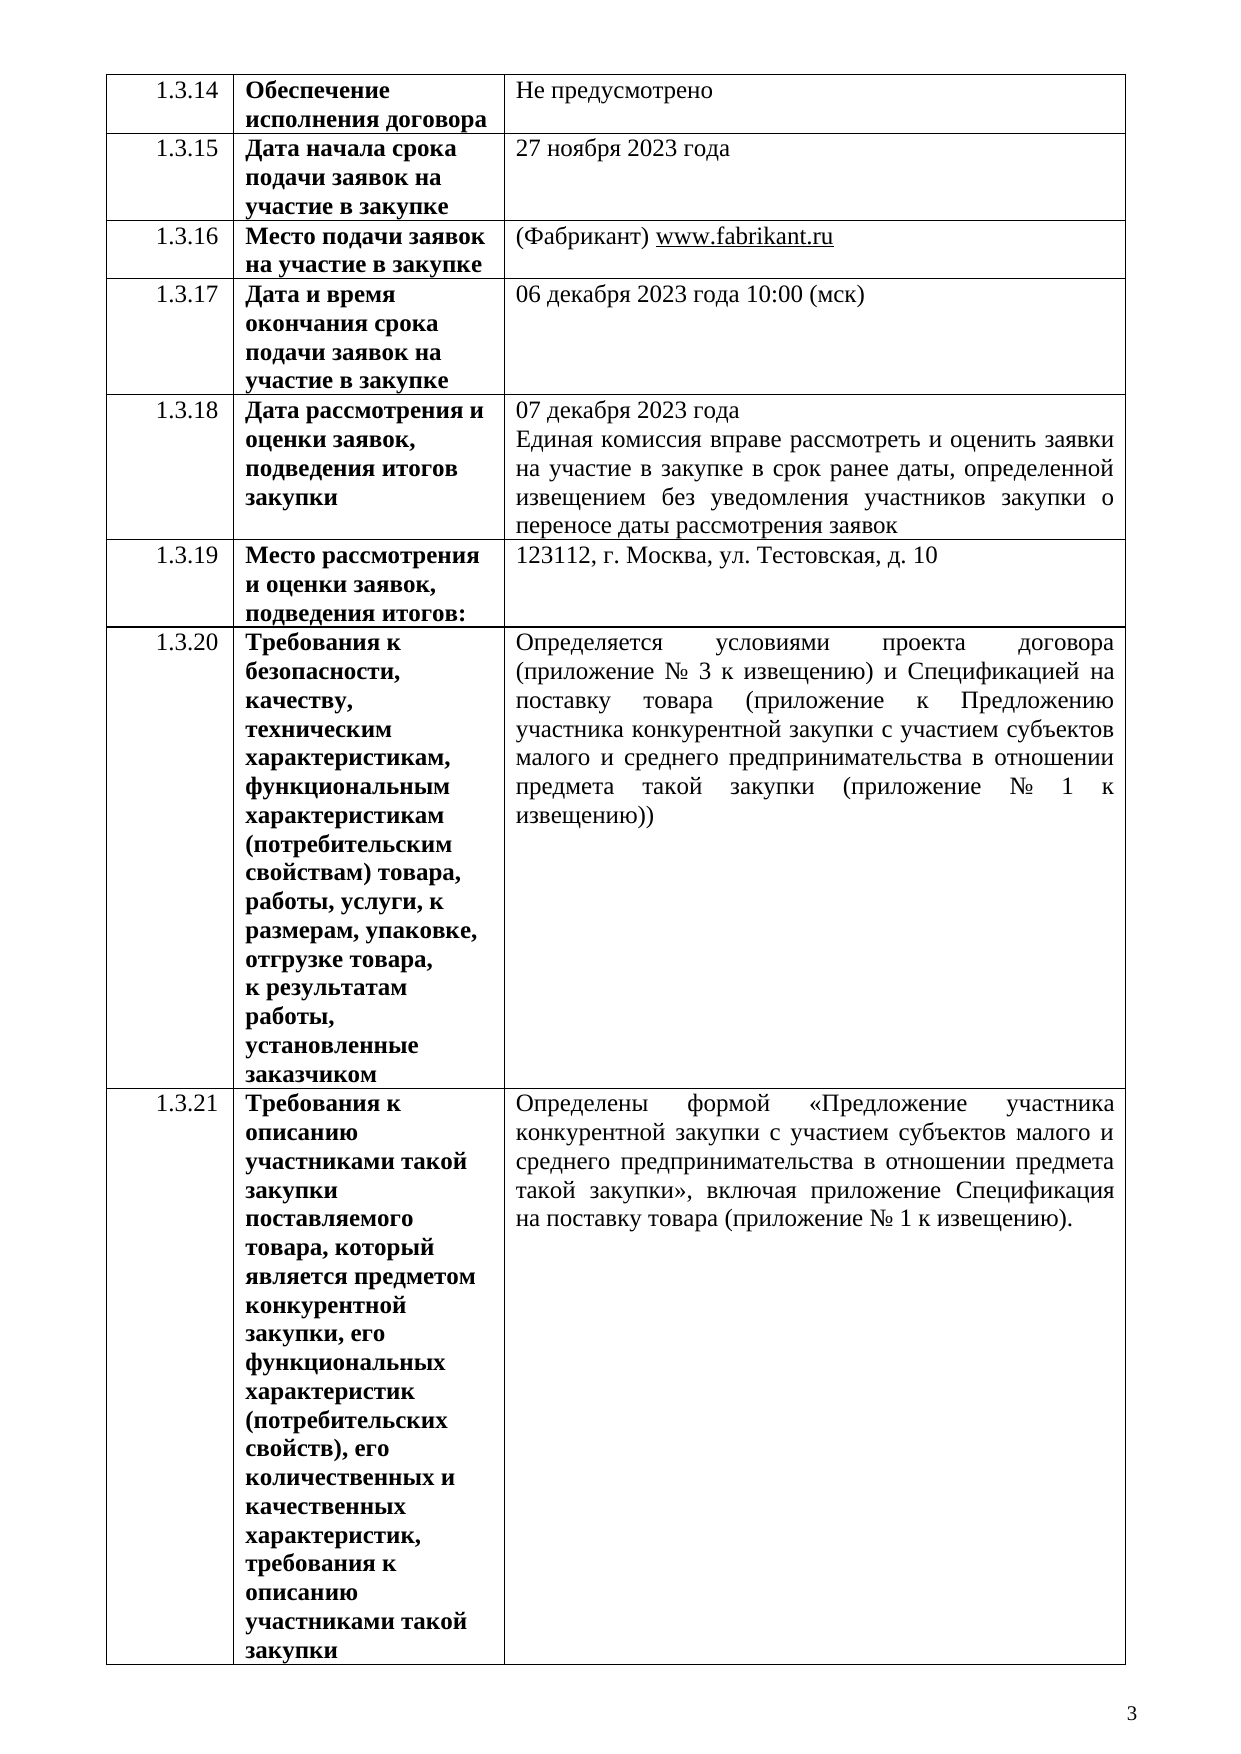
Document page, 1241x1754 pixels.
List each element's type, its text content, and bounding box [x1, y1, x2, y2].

table_cell [107, 134, 233, 220]
table_cell [107, 1089, 233, 1663]
table_cell Дата и время окончания срока подачи заявок на участие в закупке [234, 279, 504, 394]
table_cell [107, 628, 233, 1087]
table_cell Дата начала срока подачи заявок на участие в закупке [234, 134, 504, 220]
table_cell [107, 540, 233, 626]
table_cell [107, 75, 233, 132]
table_cell 123112, г. Москва, ул. Тестовская, д. 10 [505, 540, 1125, 626]
table_cell 07 декабря 2023 года Единая комиссия вправе рассмотреть и оценить заявки на участие в закупке в срок ранее даты, определенной извещением без уведомления участников закупки о переносе даты рассмотрения заявок [505, 395, 1125, 539]
table_cell 27 ноября 2023 года [505, 134, 1125, 220]
table_cell [107, 395, 233, 539]
table_cell [107, 221, 233, 278]
table_cell Не предусмотрено [505, 75, 1125, 132]
table_cell [107, 279, 233, 394]
table_cell Обеспечение исполнения договора [234, 75, 504, 132]
table_cell (Фабрикант) www.fabrikant.ru [505, 221, 1125, 278]
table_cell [234, 1089, 504, 1663]
table_cell Дата рассмотрения и оценки заявок, подведения итогов закупки [234, 395, 504, 539]
table_cell Место подачи заявок на участие в закупке [234, 221, 504, 278]
table_cell Определяется условиями проекта договора (приложение № 3 к извещению) и Спецификацией на поставку товара (приложение к Предложению участника конкурентной закупки с участием субъектов малого и среднего предпринимательства в отношении предмета такой закупки (приложение № 1 к извещению)) [505, 628, 1125, 1087]
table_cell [505, 1089, 1125, 1663]
table_cell Место рассмотрения и оценки заявок, подведения итогов: [234, 540, 504, 626]
table_cell 06 декабря 2023 года 10:00 (мск) [505, 279, 1125, 394]
table_cell Требования к безопасности, качеству, техническим характеристикам, функциональным характеристикам (потребительским свойствам) товара, работы, услуги, к размерам, упаковке, отгрузке товара, к результатам работы, установленные заказчиком [234, 628, 504, 1087]
